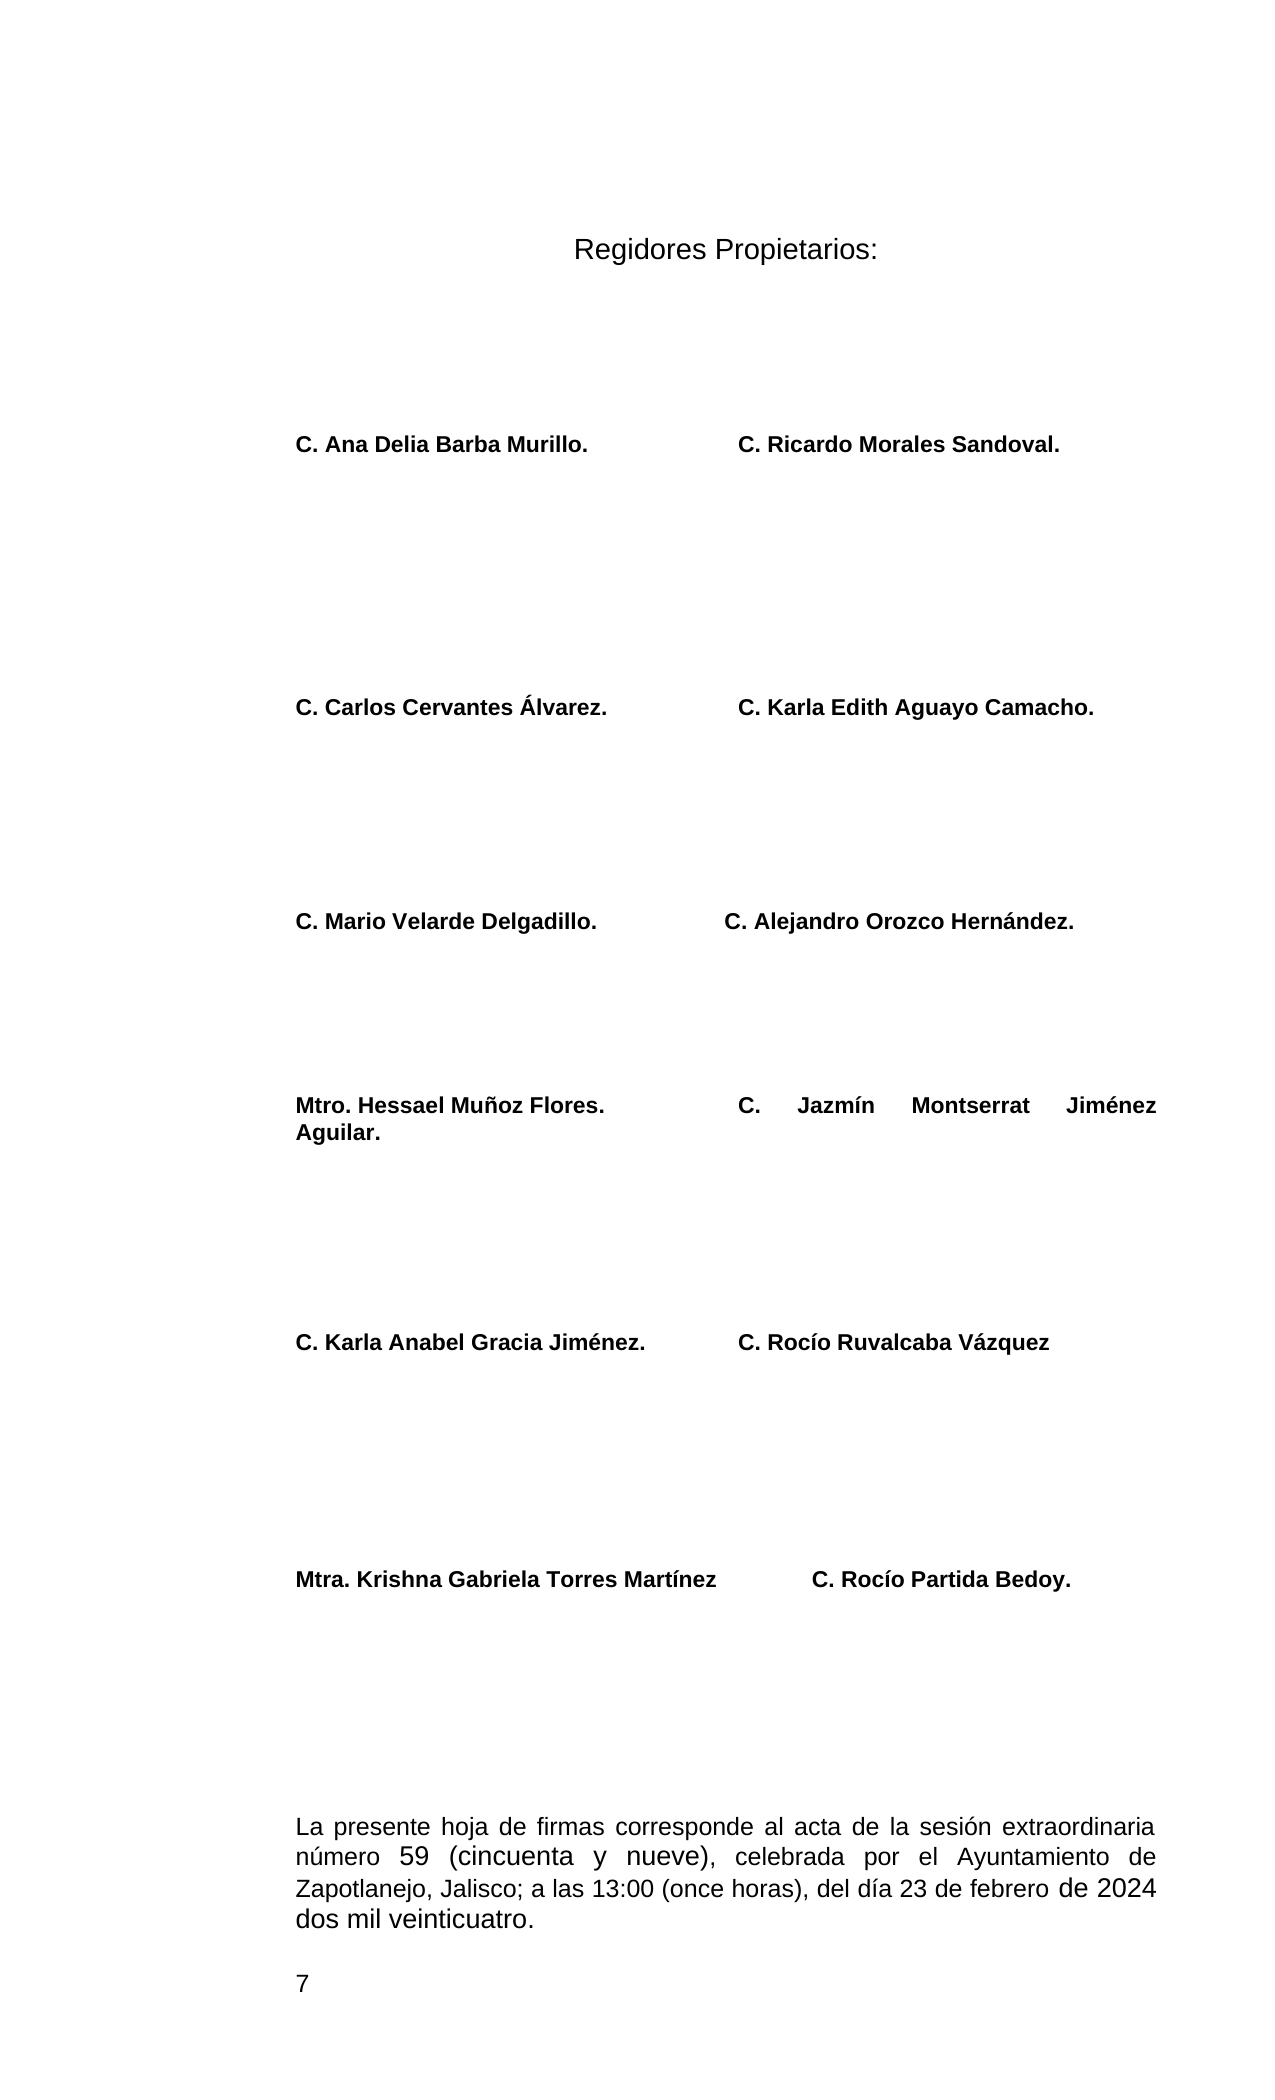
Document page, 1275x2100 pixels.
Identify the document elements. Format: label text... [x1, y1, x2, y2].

text Regidores Propietarios: [295, 232, 1157, 266]
text C. Karla Anabel Gracia Jiménez. C. Rocío Ruvalcaba Vázquez [295, 1329, 1157, 1356]
text C. Carlos Cervantes Álvarez. C. Karla Edith Aguayo Camacho. [295, 694, 1157, 721]
text C. Ana Delia Barba Murillo. C. Ricardo Morales Sandoval. [295, 431, 1157, 457]
text La presente hoja de firmas corresponde al acta de la sesión extraordinaria número 59 (cincuenta y nueve), celebrada por el Ayuntamiento de Zapotlanejo, Jalisco; a las 13:00 (once horas), del día 23 de febrero de 2024 dos mil veinticuatro. [295, 1812, 1157, 1934]
text Mtra. Krishna Gabriela Torres Martínez C. Rocío Partida Bedoy. [295, 1566, 1157, 1593]
text C. Mario Velarde Delgadillo. C. Alejandro Orozco Hernández. [295, 908, 1157, 934]
text Mtro. Hessael Muñoz Flores. C. Jazmín Montserrat Jiménez Aguilar. [295, 1092, 1157, 1145]
